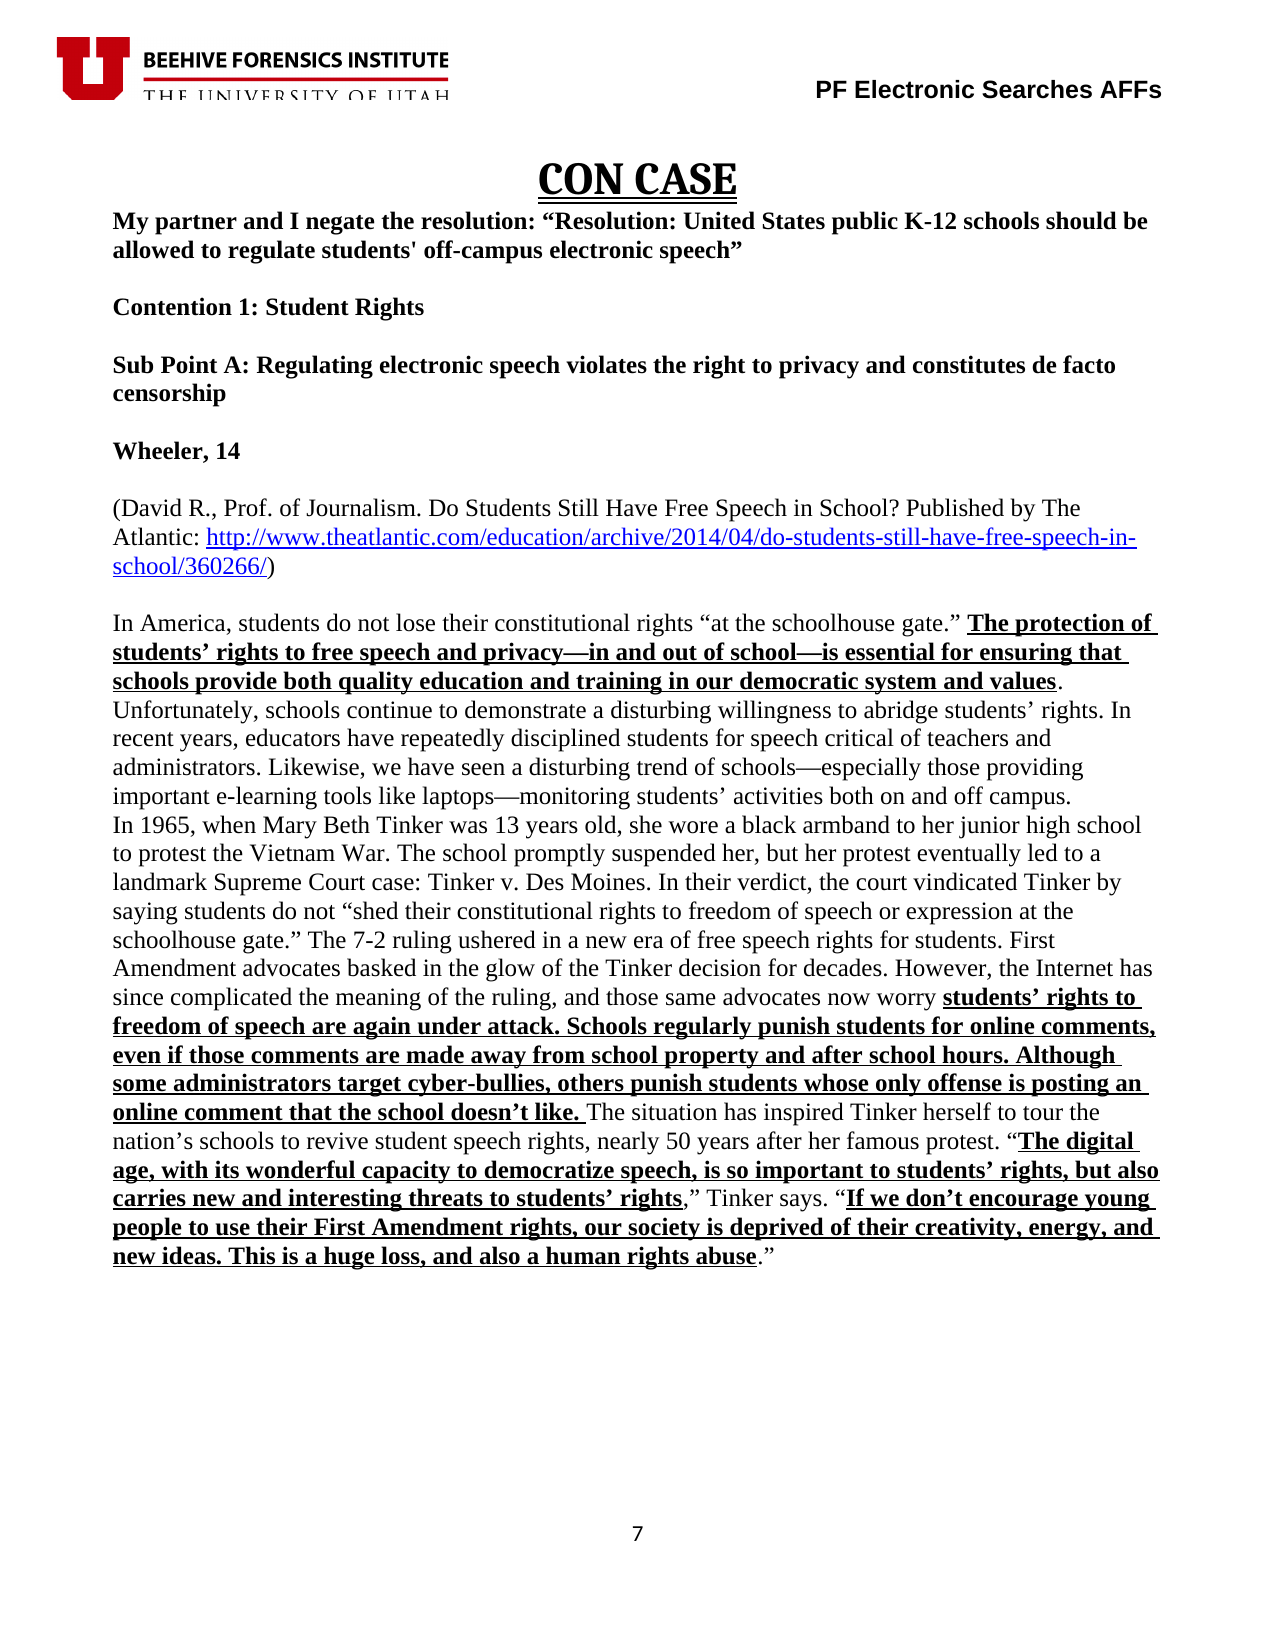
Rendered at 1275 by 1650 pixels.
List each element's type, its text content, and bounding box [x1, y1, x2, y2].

text My partner and I negate the resolution: “Resolution: United States public K-12 schools should be allowed to regulate students' off-campus electronic speech” [112, 206, 1162, 263]
picture [56, 37, 449, 100]
subtitle CON CASE [112, 153, 1162, 206]
text Contention 1: Student Rights [112, 292, 1162, 321]
text (David R., Prof. of Journalism. Do Students Still Have Free Speech in School? Published by The Atlantic: http://www.theatlantic.com/education/archive/2014/04/do-students-still-have-free-speech-in-school/360266/) [112, 493, 1162, 580]
text Wheeler, 14 [112, 436, 1162, 465]
text In 1965, when Mary Beth Tinker was 13 years old, she wore a black armband to her junior high school to protest the Vietnam War. The school promptly suspended her, but her protest eventually led to a landmark Supreme Court case: Tinker v. Des Moines. In their verdict, the court vindicated Tinker by saying students do not “shed their constitutional rights to freedom of speech or expression at the schoolhouse gate.” The 7-2 ruling ushered in a new era of free speech rights for students. First Amendment advocates basked in the glow of the Tinker decision for decades. However, the Internet has since complicated the meaning of the ruling, and those same advocates now worry students’ rights to freedom of speech are again under attack. Schools regularly punish students for online comments, even if those comments are made away from school property and after school hours. Although some administrators target cyber-bullies, others punish students whose only offense is posting an online comment that the school doesn’t like. The situation has inspired Tinker herself to tour the nation’s schools to revive student speech rights, nearly 50 years after her famous protest. “The digital age, with its wonderful capacity to democratize speech, is so important to students’ rights, but also carries new and interesting threats to students’ rights,” Tinker says. “If we don’t encourage young people to use their First Amendment rights, our society is deprived of their creativity, energy, and new ideas. This is a huge loss, and also a human rights abuse.” [112, 810, 1162, 1270]
text In America, students do not lose their constitutional rights “at the schoolhouse gate.” The protection of students’ rights to free speech and privacy—in and out of school—is essential for ensuring that schools provide both quality education and training in our democratic system and values. Unfortunately, schools continue to demonstrate a disturbing willingness to abridge students’ rights. In recent years, educators have repeatedly disciplined students for speech critical of teachers and administrators. Likewise, we have seen a disturbing trend of schools—especially those providing important e-learning tools like laptops—monitoring students’ activities both on and off campus. [112, 608, 1162, 810]
text Sub Point A: Regulating electronic speech violates the right to privacy and constitutes de facto censorship [112, 350, 1162, 407]
